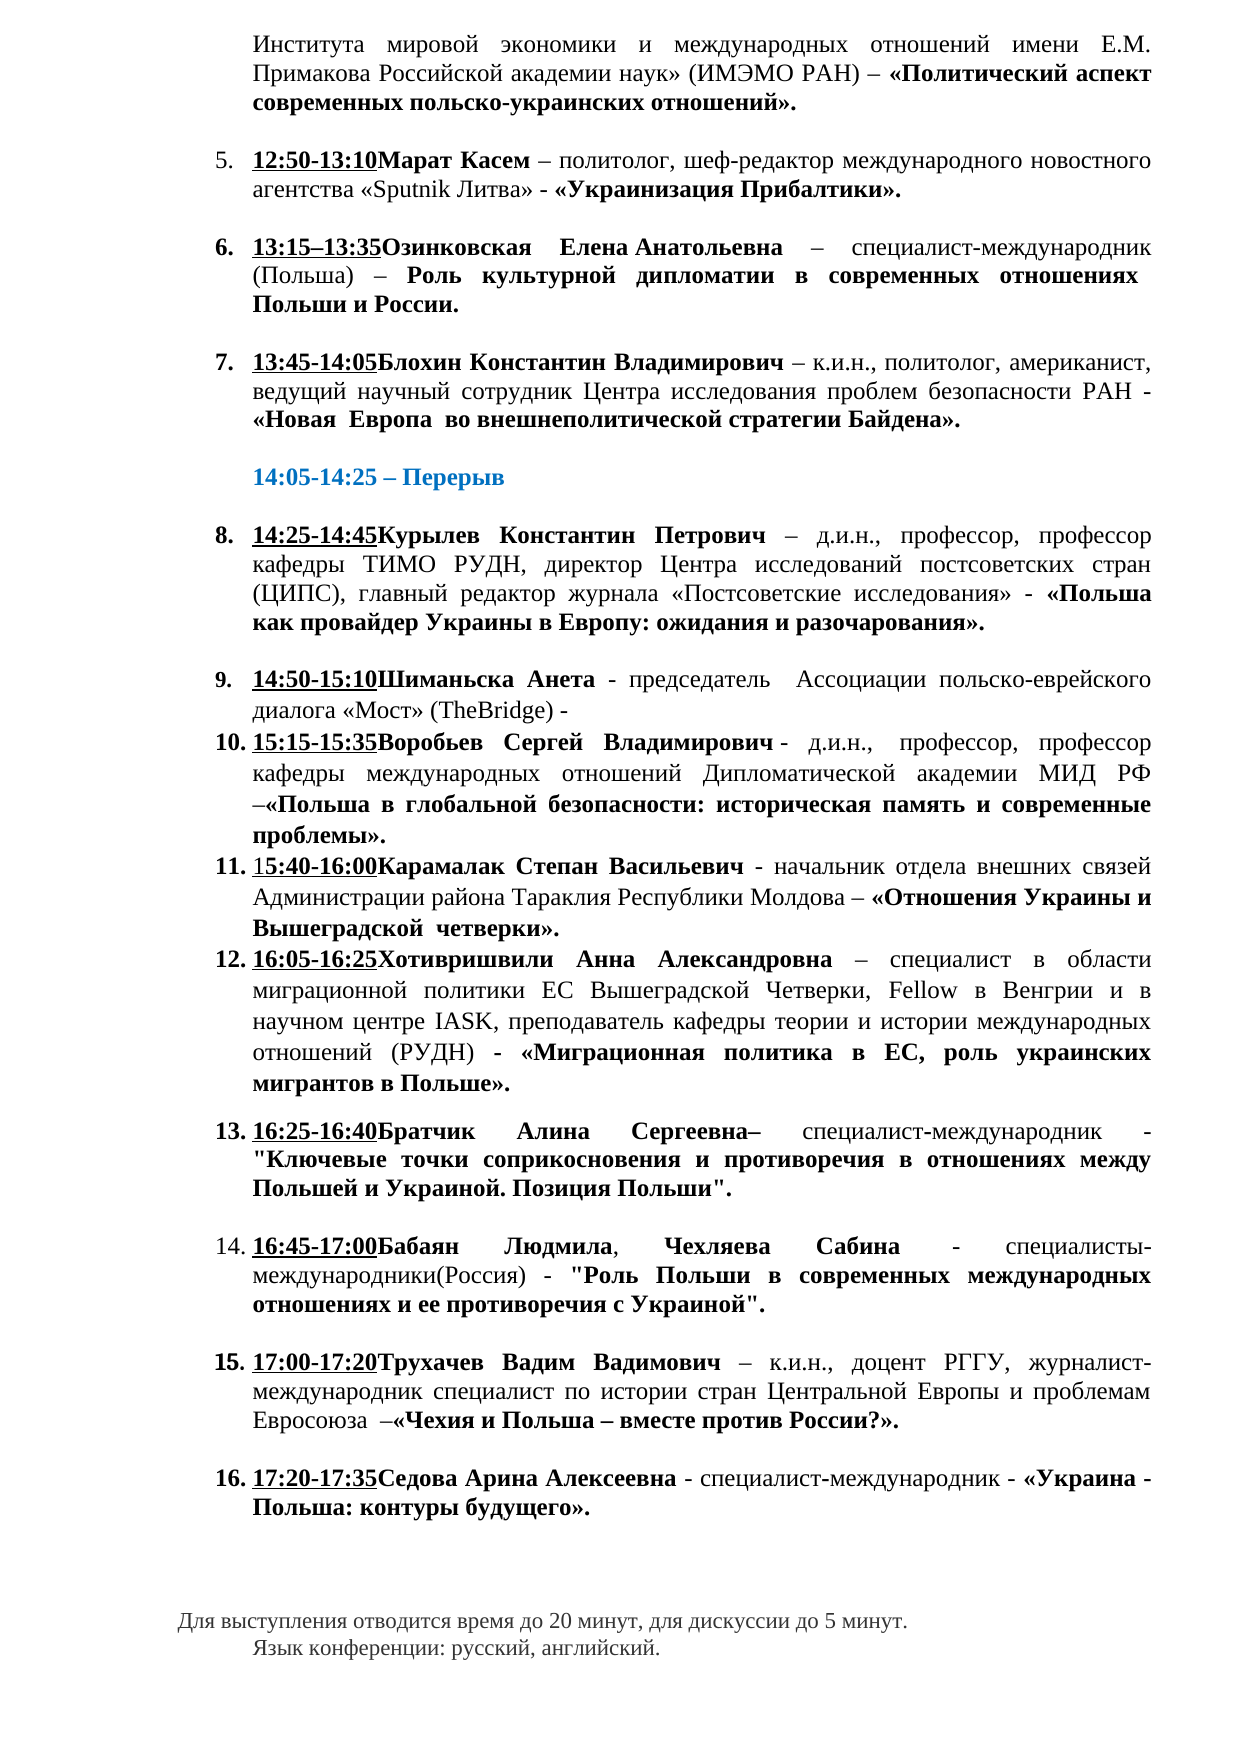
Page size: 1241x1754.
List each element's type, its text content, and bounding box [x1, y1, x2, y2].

text Для выступления отводится время до 20 минут, для дискуссии до 5 минут. [177, 1607, 1152, 1634]
list 15:40-16:00Карамалак Степан Васильевич - начальник отдела внешних связей Администрации района Тараклия Республики Молдова – «Отношения Украины и Вышеградской четверки». [215, 851, 1152, 942]
list 14:50-15:10Шиманьска Анета - председатель Ассоциации польско-еврейского диалога «Мост» (TheBridge) - [215, 664, 1152, 724]
list 17:20-17:35Седова Арина Алексеевна - специалист-международник - «Украина -Польша: контуры будущего». [215, 1463, 1152, 1520]
list 16:05-16:25Хотивришвили Анна Александровна – специалист в области миграционной политики ЕС Вышеградской Четверки, Fellow в Венгрии и в научном центре IASK, преподаватель кафедры теории и истории международных отношений (РУДН) - «Миграционная политика в ЕС, роль украинских мигрантов в Польше». [215, 944, 1152, 1097]
list 16:45-17:00Бабаян Людмила, Чехляева Сабина - специалисты-международники(Россия) - "Роль Польши в современных международных отношениях и ее противоречия с Украиной". [215, 1231, 1152, 1317]
text 14:05-14:25 – Перерыв [252, 462, 1152, 491]
list 14:25-14:45Курылев Константин Петрович – д.и.н., профессор, профессор кафедры ТИМО РУДН, директор Центра исследований постсоветских стран (ЦИПС), главный редактор журнала «Постсоветские исследования» - «Польша как провайдер Украины в Европу: ожидания и разочарования». [215, 520, 1152, 635]
list 16:25-16:40Братчик Алина Сергеевна– специалист-международник - "Ключевые точки соприкосновения и противоречия в отношениях между Польшей и Украиной. Позиция Польши". [215, 1116, 1152, 1202]
list 13:45-14:05Блохин Константин Владимирович – к.и.н., политолог, американист, ведущий научный сотрудник Центра исследования проблем безопасности РАН - «Новая Европа во внешнеполитической стратегии Байдена». [215, 347, 1152, 433]
list 13:15–13:35Озинковская Елена Анатольевна – специалист-международник (Польша) – Роль культурной дипломатии в современных отношениях Польши и России. [215, 232, 1152, 318]
list 15:15-15:35Воробьев Сергей Владимирович - д.и.н., профессор, профессор кафедры международных отношений Дипломатической академии МИД РФ –«Польша в глобальной безопасности: историческая память и современные проблемы». [215, 727, 1152, 848]
list Язык конференции: русский, английский. [252, 1634, 1152, 1660]
list 12:50-13:10Марат Касем – политолог, шеф-редактор международного новостного агентства «Sputnik Литва» - «Украинизация Прибалтики». [215, 145, 1152, 202]
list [215, 29, 1152, 116]
list 17:00-17:20Трухачев Вадим Вадимович – к.и.н., доцент РГГУ, журналист-международник специалист по истории стран Центральной Европы и проблемам Евросоюза –«Чехия и Польша – вместе против России?». [215, 1347, 1152, 1434]
